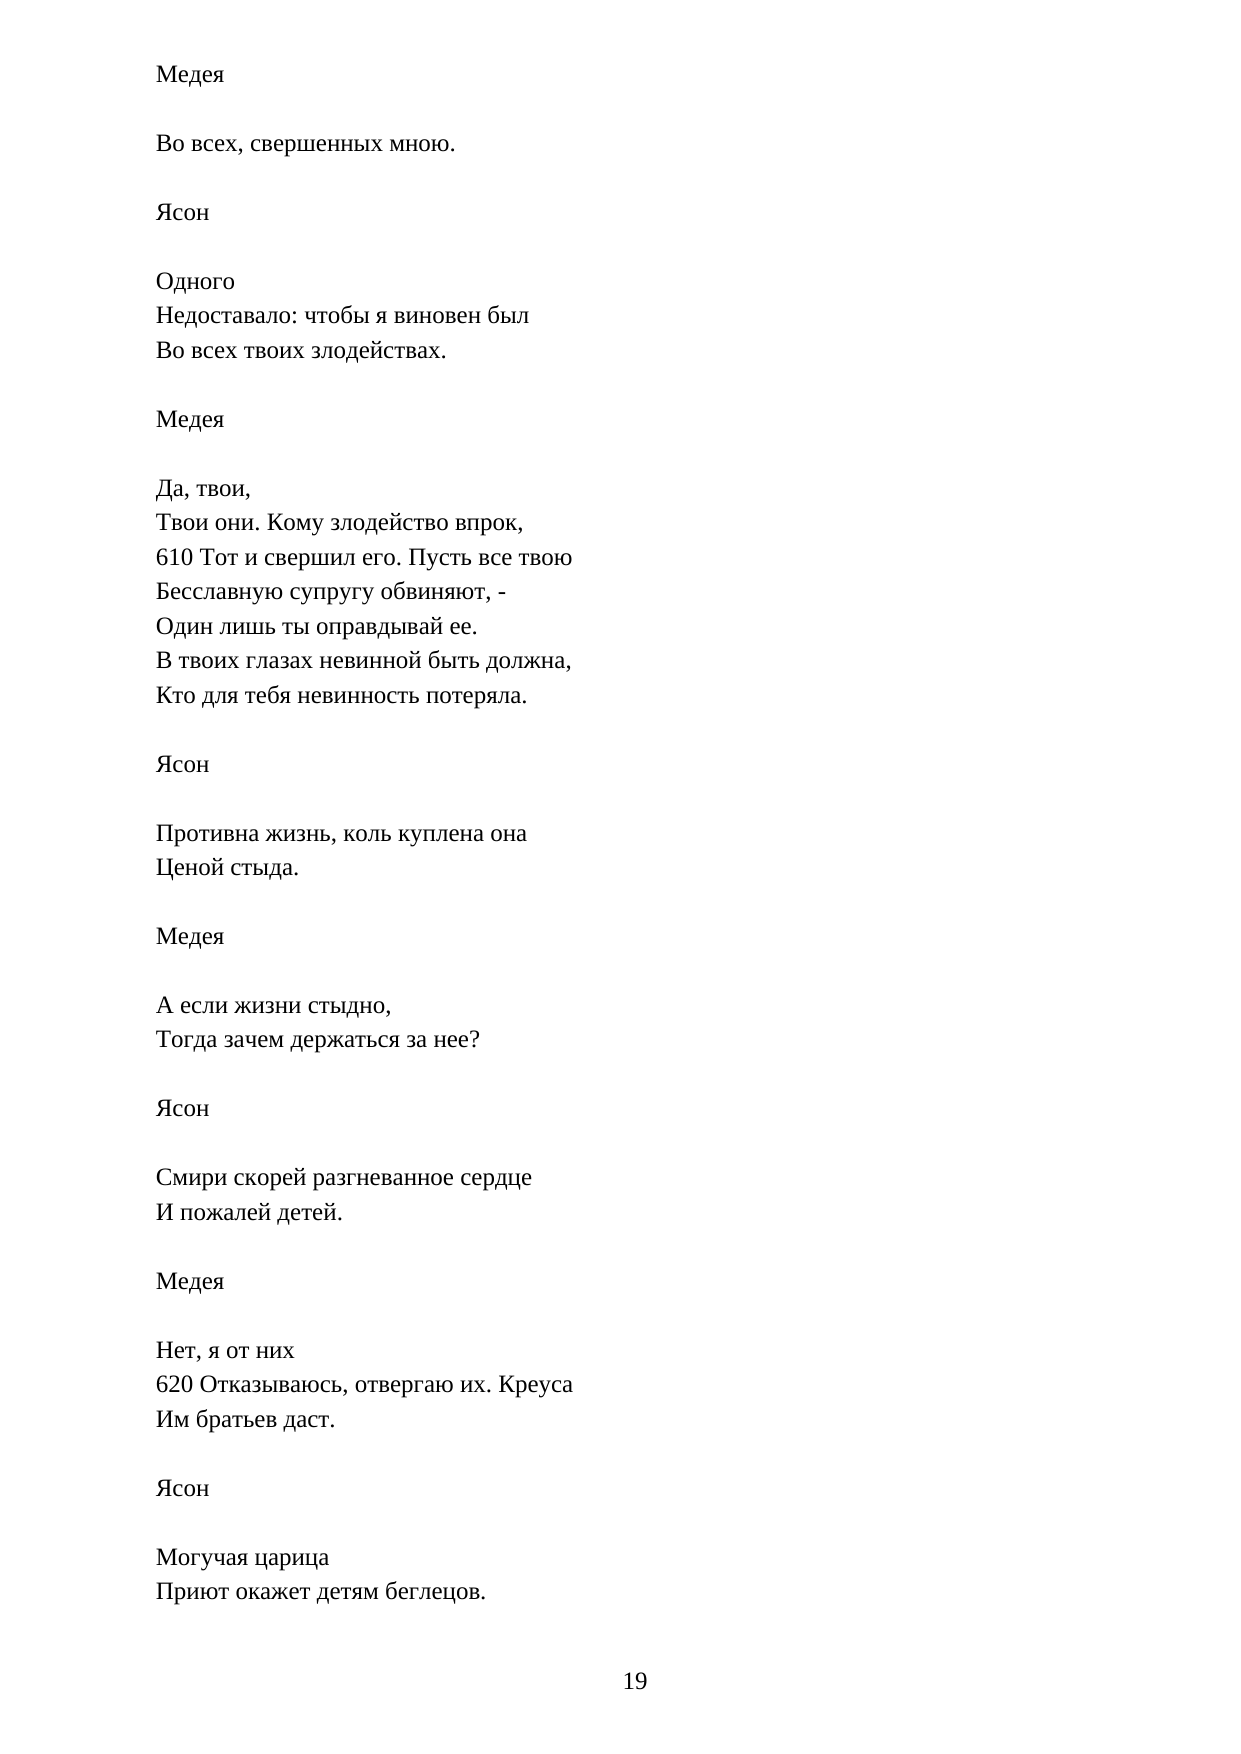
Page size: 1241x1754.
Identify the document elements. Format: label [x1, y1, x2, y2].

text [118, 59, 1152, 1605]
